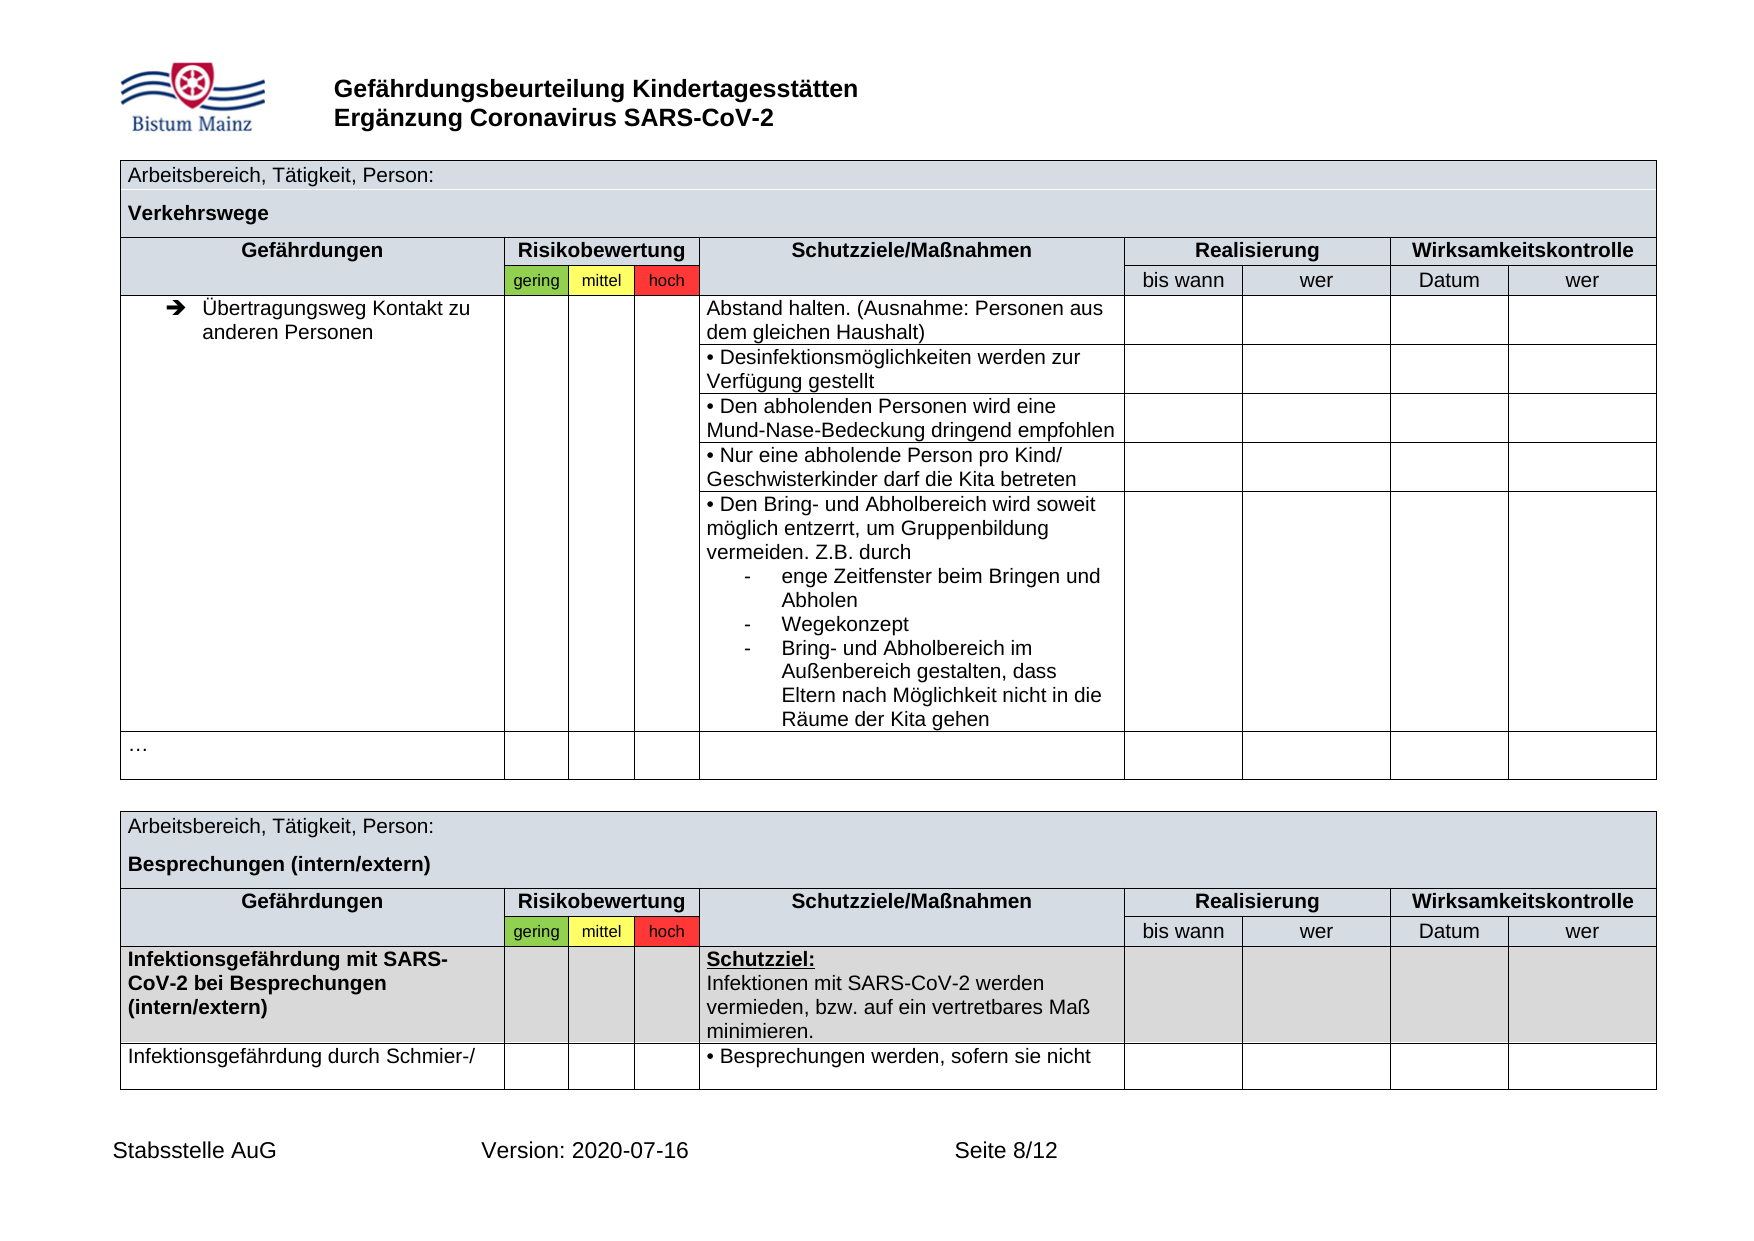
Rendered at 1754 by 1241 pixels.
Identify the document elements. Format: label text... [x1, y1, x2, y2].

table_cell [1391, 345, 1508, 393]
table_cell [1243, 296, 1390, 344]
table_cell [1125, 394, 1242, 442]
table_cell [700, 916, 1124, 946]
table_cell [635, 732, 699, 778]
table_cell • Den abholenden Personen wird eine Mund-Nase-Bedeckung dringend empfohlen [700, 394, 1124, 442]
table_cell [1509, 947, 1656, 1042]
table_cell [505, 947, 568, 1042]
table_cell hoch [635, 917, 699, 946]
table_cell Gefährdungen [121, 238, 504, 295]
table_cell mittel [569, 917, 634, 946]
table_cell Risikobewertung [505, 238, 699, 265]
table_cell Realisierung [1125, 238, 1390, 265]
table_cell [1243, 394, 1390, 442]
table_cell [1509, 492, 1656, 731]
table_cell [1125, 492, 1242, 731]
table_cell [700, 732, 1124, 778]
table_cell [1125, 296, 1242, 344]
table_cell [569, 732, 634, 778]
table_cell • Den Bring- und Abholbereich wird soweit möglich entzerrt, um Gruppenbildung vermeiden. Z.B. durch enge Zeitfenster beim Bringen und Abholen Wegekonzept Bring- und Abholbereich im Außenbereich gestalten, dass Eltern nach Möglichkeit nicht in die Räume der Kita gehen [700, 492, 1124, 731]
table_cell Besprechungen (intern/extern) [121, 840, 1656, 888]
table_cell [569, 1044, 634, 1089]
table_cell [505, 1044, 568, 1089]
table_cell [1391, 492, 1508, 731]
table_cell bis wann [1125, 917, 1242, 946]
table_cell hoch [635, 266, 699, 295]
table_cell [1125, 732, 1242, 778]
table_cell [1243, 1044, 1390, 1089]
table_cell [569, 947, 634, 1042]
table_cell [635, 1044, 699, 1089]
table_cell gering [505, 266, 568, 295]
table_cell … [121, 732, 504, 778]
table_cell Schutzziele/Maßnahmen [700, 238, 1124, 265]
table_cell [569, 296, 634, 731]
table_cell [1125, 443, 1242, 491]
table_cell Risikobewertung [505, 889, 699, 916]
table_cell wer [1509, 917, 1656, 946]
table_cell [1125, 947, 1242, 1042]
table_cell Wirksamkeitskontrolle [1391, 889, 1656, 916]
table_header Arbeitsbereich, Tätigkeit, Person: [121, 161, 1656, 189]
table_cell [1509, 1044, 1656, 1089]
table_cell [1509, 394, 1656, 442]
table_cell [1509, 732, 1656, 778]
table_cell • Nur eine abholende Person pro Kind/ Geschwisterkinder darf die Kita betreten [700, 443, 1124, 491]
table_cell Gefährdungen [121, 889, 504, 946]
table_cell [1391, 394, 1508, 442]
table_cell [700, 265, 1124, 295]
table_cell [1391, 1044, 1508, 1089]
table_cell [1243, 345, 1390, 393]
table_header Arbeitsbereich, Tätigkeit, Person: [121, 812, 1656, 840]
picture [120, 61, 266, 134]
table_cell Schutzziel: Infektionen mit SARS-CoV-2 werden vermieden, bzw. auf ein vertretbares Maß minimieren. [700, 947, 1124, 1042]
table_cell Infektionsgefährdung mit SARS-CoV-2 bei Besprechungen (intern/extern) [121, 947, 504, 1042]
table_cell [1509, 443, 1656, 491]
table_cell Verkehrswege [121, 190, 1656, 237]
table_cell mittel [569, 266, 634, 295]
table_cell [1243, 732, 1390, 778]
table_cell [1509, 296, 1656, 344]
table_cell [1391, 947, 1508, 1042]
table_cell gering [505, 917, 568, 946]
table_cell Datum [1391, 917, 1508, 946]
table_cell [635, 296, 699, 731]
table_cell [505, 732, 568, 778]
table_cell [1509, 345, 1656, 393]
table_cell [505, 296, 568, 731]
table_cell [1125, 345, 1242, 393]
table_cell [1243, 947, 1390, 1042]
table_cell Datum [1391, 266, 1508, 295]
table_cell Realisierung [1125, 889, 1390, 916]
table_cell [1391, 443, 1508, 491]
table_cell [1391, 732, 1508, 778]
table_cell wer [1509, 266, 1656, 295]
table_cell [1391, 296, 1508, 344]
table_cell wer [1243, 917, 1390, 946]
table_cell [635, 947, 699, 1042]
table_cell bis wann [1125, 266, 1242, 295]
table_cell Wirksamkeitskontrolle [1391, 238, 1656, 265]
table_cell [1243, 492, 1390, 731]
table_cell [1125, 1044, 1242, 1089]
table_cell Infektionsgefährdung durch Schmier-/ Kontaktinfektion mit SARS-CoV-2, Übertragungsweg Kontakt zu anderen Personen [121, 296, 504, 731]
table_cell wer [1243, 266, 1390, 295]
table_cell • Desinfektionsmöglichkeiten werden zur Verfügung gestellt [700, 345, 1124, 393]
table_cell Schutzziele/Maßnahmen [700, 889, 1124, 916]
table_cell Infektionsgefährdung durch Schmier-/ Kontaktinfektion mit SARS-CoV-2, Übertragungsweg Kontakt zu anderen Personen [121, 1044, 504, 1089]
table_cell [1243, 443, 1390, 491]
